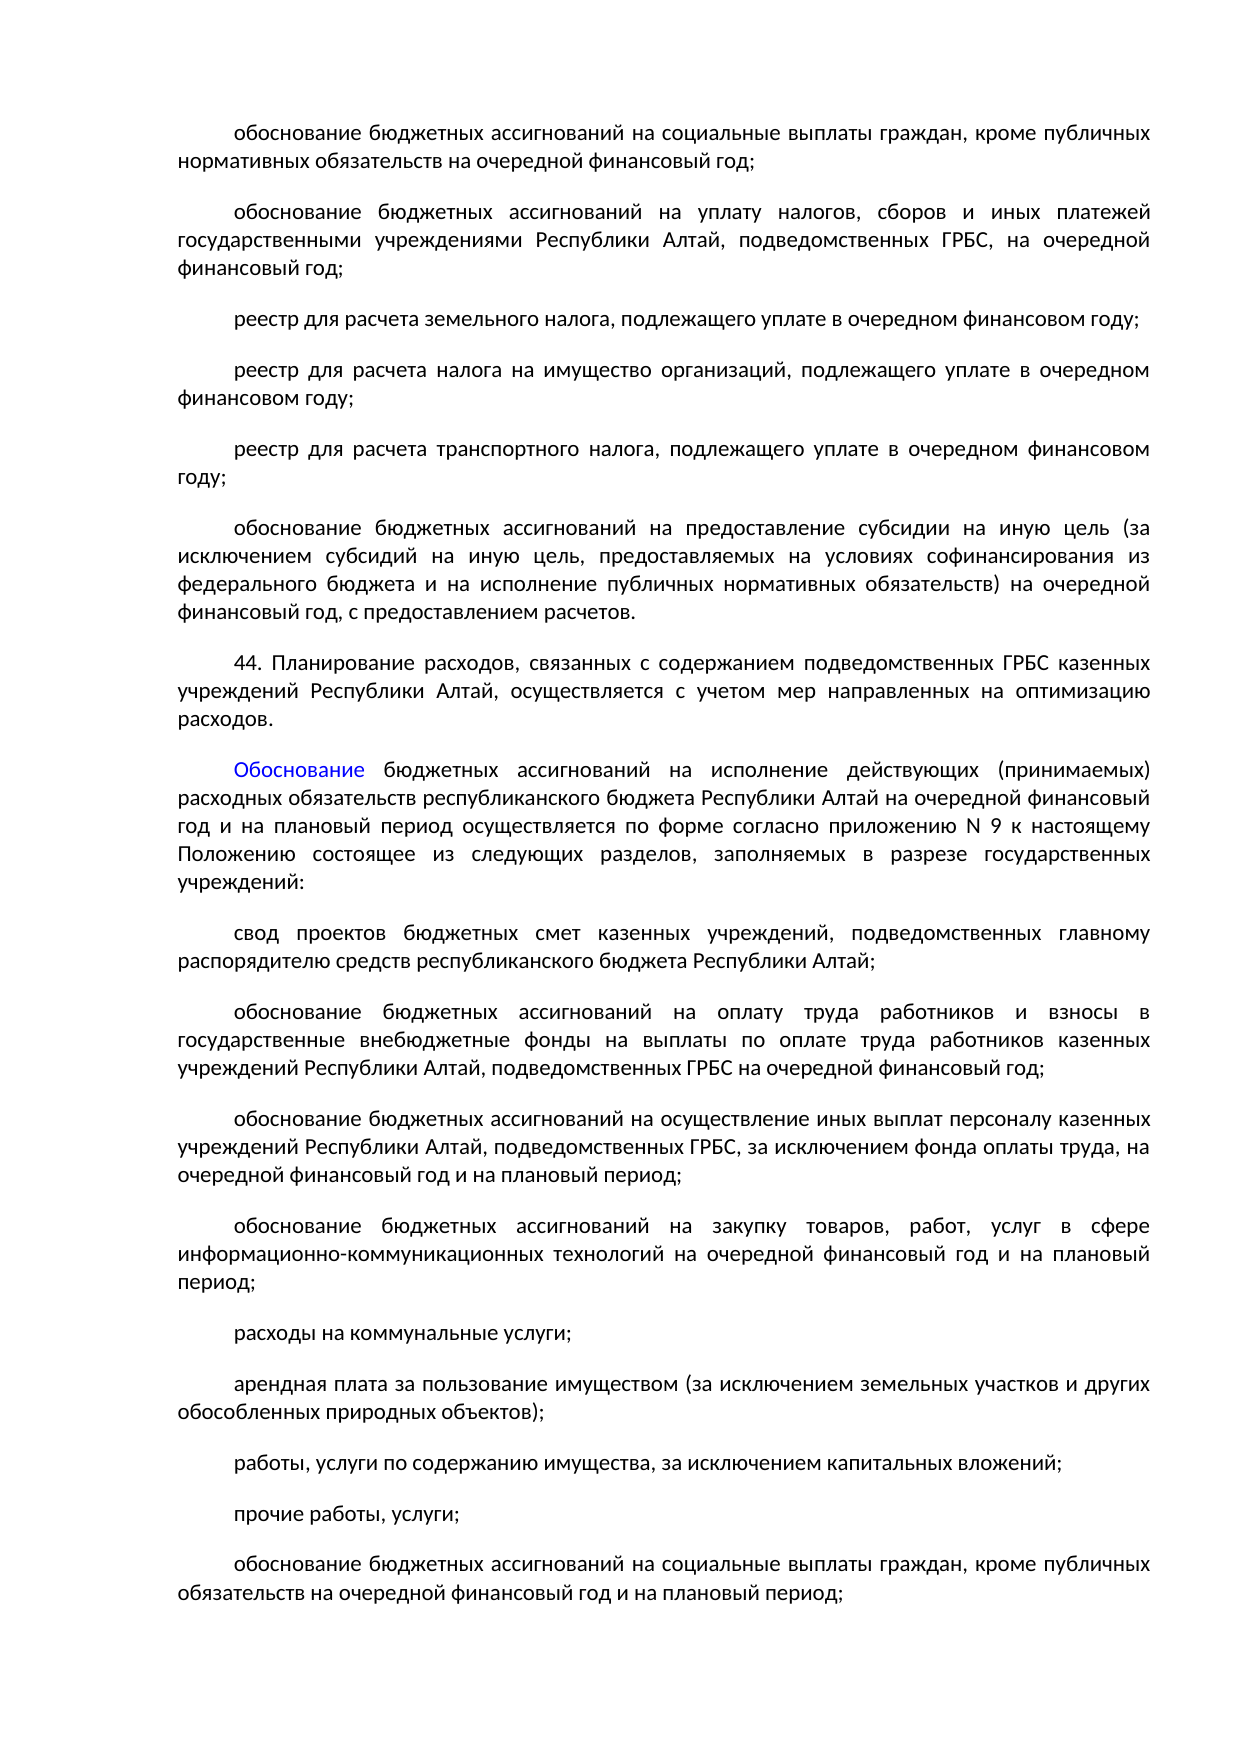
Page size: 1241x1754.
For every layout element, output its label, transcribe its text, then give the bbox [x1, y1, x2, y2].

text свод проектов бюджетных смет казенных учреждений, подведомственных главному распорядителю средств республиканского бюджета Республики Алтай; [177, 918, 1152, 974]
text обоснование бюджетных ассигнований на осуществление иных выплат персоналу казенных учреждений Республики Алтай, подведомственных ГРБС, за исключением фонда оплаты труда, на очередной финансовый год и на плановый период; [177, 1104, 1152, 1188]
text обоснование бюджетных ассигнований на закупку товаров, работ, услуг в сфере информационно-коммуникационных технологий на очередной финансовый год и на плановый период; [177, 1211, 1152, 1295]
text работы, услуги по содержанию имущества, за исключением капитальных вложений; [177, 1448, 1152, 1476]
text арендная плата за пользование имуществом (за исключением земельных участков и других обособленных природных объектов); [177, 1369, 1152, 1425]
text обоснование бюджетных ассигнований на социальные выплаты граждан, кроме публичных нормативных обязательств на очередной финансовый год; [177, 118, 1152, 174]
text Обоснование бюджетных ассигнований на исполнение действующих (принимаемых) расходных обязательств республиканского бюджета Республики Алтай на очередной финансовый год и на плановый период осуществляется по форме согласно приложению N 9 к настоящему Положению состоящее из следующих разделов, заполняемых в разрезе государственных учреждений: [177, 755, 1152, 895]
text обоснование бюджетных ассигнований на уплату налогов, сборов и иных платежей государственными учреждениями Республики Алтай, подведомственных ГРБС, на очередной финансовый год; [177, 197, 1152, 281]
text реестр для расчета земельного налога, подлежащего уплате в очередном финансовом году; [177, 304, 1152, 332]
text 44. Планирование расходов, связанных с содержанием подведомственных ГРБС казенных учреждений Республики Алтай, осуществляется с учетом мер направленных на оптимизацию расходов. [177, 648, 1152, 732]
text обоснование бюджетных ассигнований на социальные выплаты граждан, кроме публичных обязательств на очередной финансовый год и на плановый период; [177, 1549, 1152, 1606]
text обоснование бюджетных ассигнований на предоставление субсидии на иную цель (за исключением субсидий на иную цель, предоставляемых на условиях софинансирования из федерального бюджета и на исполнение публичных нормативных обязательств) на очередной финансовый год, с предоставлением расчетов. [177, 513, 1152, 625]
text прочие работы, услуги; [177, 1499, 1152, 1527]
text реестр для расчета налога на имущество организаций, подлежащего уплате в очередном финансовом году; [177, 355, 1152, 411]
text реестр для расчета транспортного налога, подлежащего уплате в очередном финансовом году; [177, 434, 1152, 490]
text обоснование бюджетных ассигнований на оплату труда работников и взносы в государственные внебюджетные фонды на выплаты по оплате труда работников казенных учреждений Республики Алтай, подведомственных ГРБС на очередной финансовый год; [177, 997, 1152, 1081]
text расходы на коммунальные услуги; [177, 1318, 1152, 1346]
